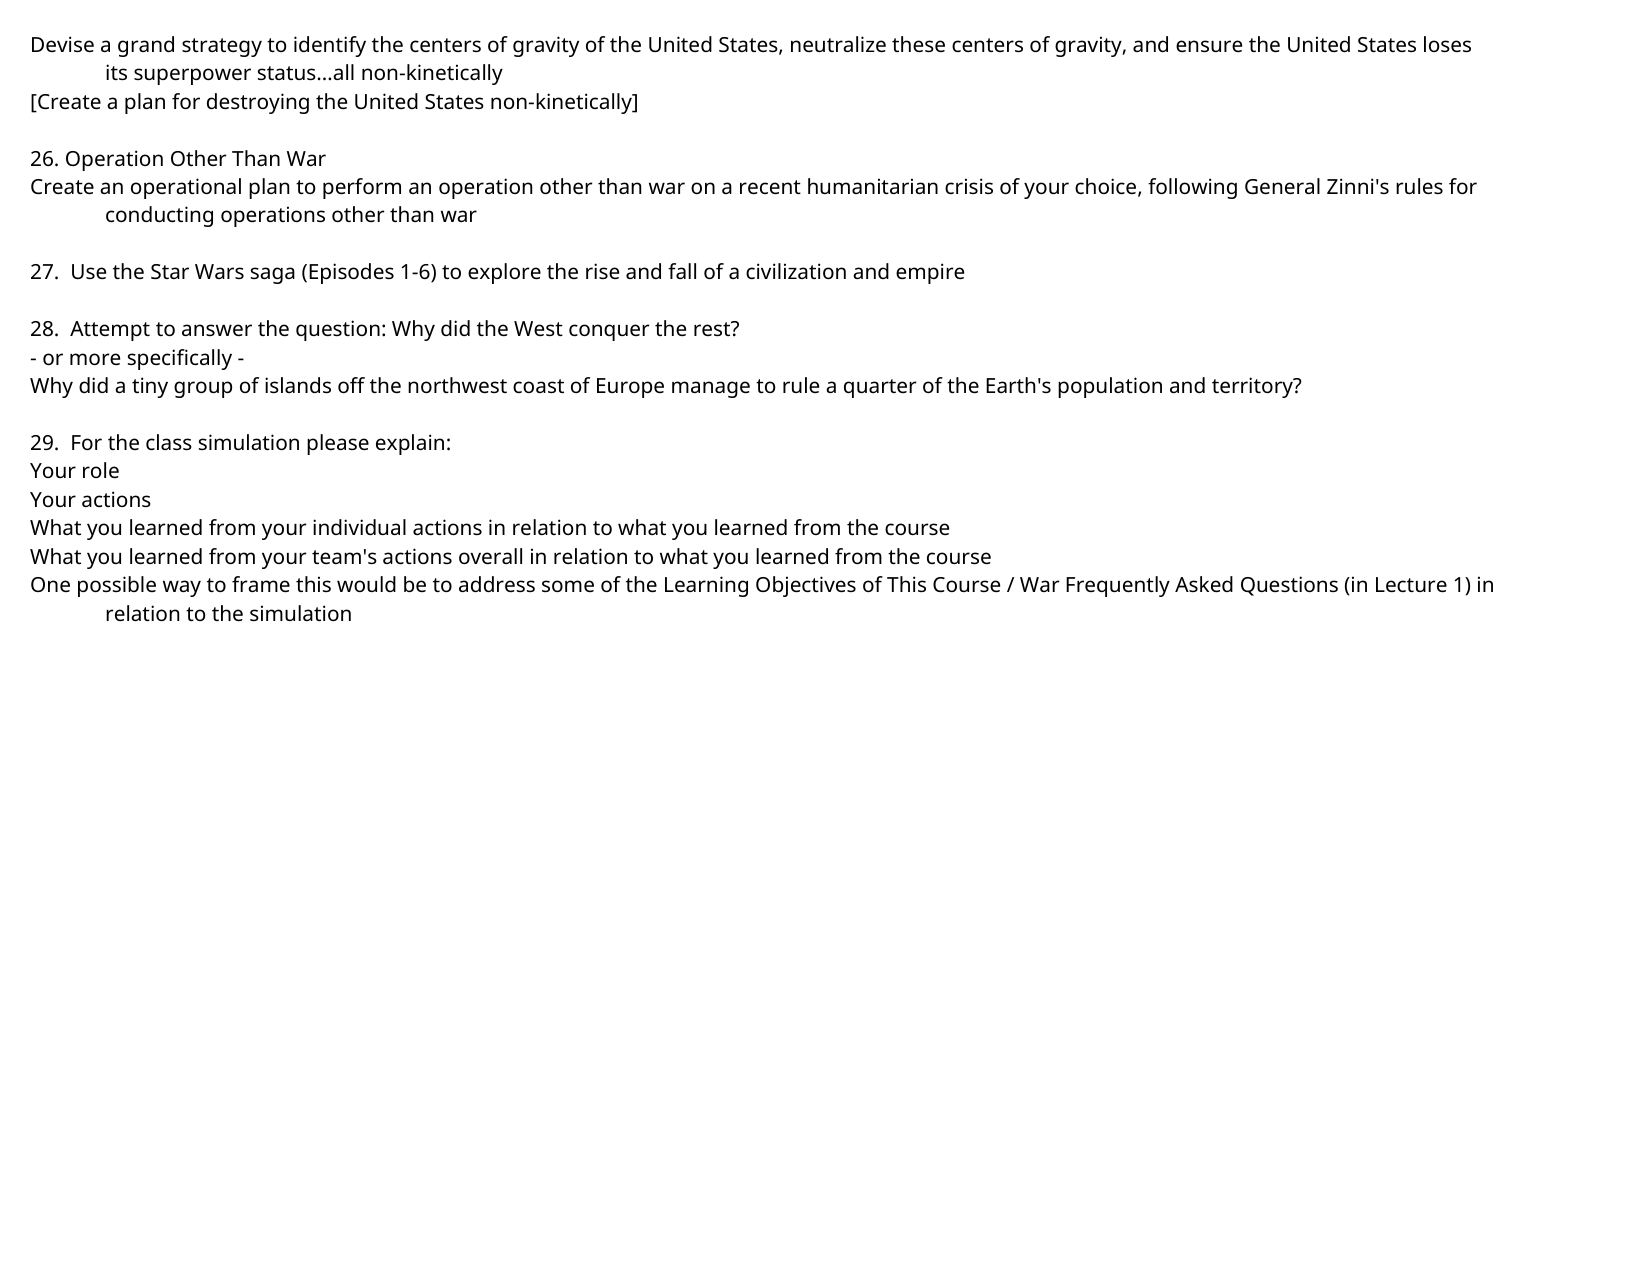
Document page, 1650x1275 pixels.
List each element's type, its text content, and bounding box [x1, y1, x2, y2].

text conducting operations other than war [30, 201, 1620, 229]
text Devise a grand strategy to identify the centers of gravity of the United States, neutralize these centers of gravity, and ensure the United States loses [30, 30, 1620, 58]
text What you learned from your individual actions in relation to what you learned from the course [30, 513, 1620, 542]
text 29. For the class simulation please explain: [30, 428, 1620, 457]
text 28. Attempt to answer the question: Why did the West conquer the rest? [30, 314, 1620, 343]
text Why did a tiny group of islands off the northwest coast of Europe manage to rule a quarter of the Earth's population and territory? [30, 371, 1620, 400]
text Your role [30, 457, 1620, 485]
text its superpower status…all non-kinetically [30, 58, 1620, 87]
text One possible way to frame this would be to address some of the Learning Objectives of This Course / War Frequently Asked Questions (in Lecture 1) in [30, 570, 1620, 599]
text relation to the simulation [30, 599, 1620, 627]
text 26. Operation Other Than War [30, 144, 1620, 172]
text Create an operational plan to perform an operation other than war on a recent humanitarian crisis of your choice, following General Zinni's rules for [30, 172, 1620, 201]
text [Create a plan for destroying the United States non-kinetically] [30, 87, 1620, 115]
text Your actions [30, 485, 1620, 513]
text - or more specifically - [30, 343, 1620, 371]
text 27. Use the Star Wars saga (Episodes 1-6) to explore the rise and fall of a civilization and empire [30, 257, 1620, 286]
text What you learned from your team's actions overall in relation to what you learned from the course [30, 542, 1620, 570]
